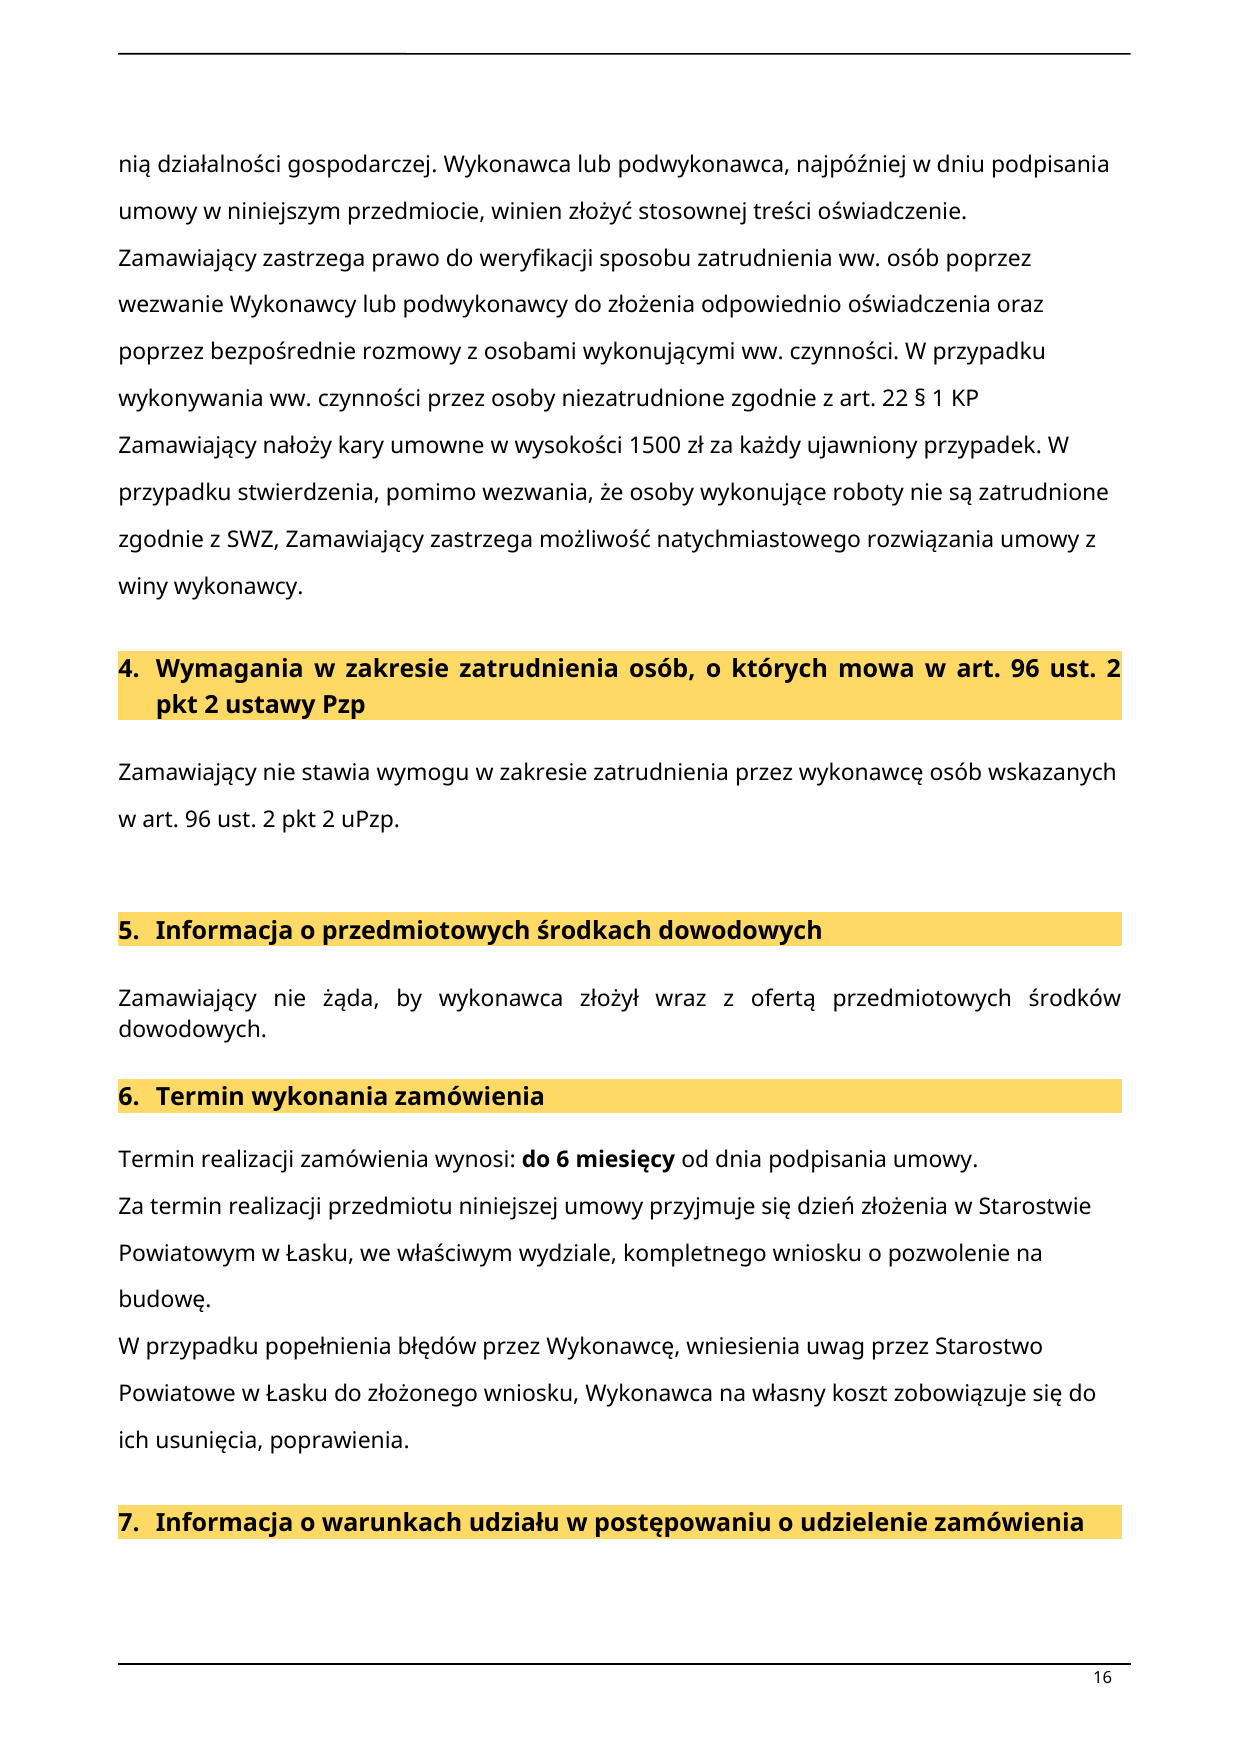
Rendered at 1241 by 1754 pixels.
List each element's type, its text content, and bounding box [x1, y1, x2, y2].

text Zamawiający nie stawia wymogu w zakresie zatrudnienia przez wykonawcę osób wskazanych w art. 96 ust. 2 pkt 2 uPzp. [118, 756, 1122, 834]
text Za termin realizacji przedmiotu niniejszej umowy przyjmuje się dzień złożenia w Starostwie Powiatowym w Łasku, we właściwym wydziale, kompletnego wniosku o pozwolenie na budowę. [118, 1190, 1122, 1315]
text Zamawiający zastrzega prawo do weryfikacji sposobu zatrudnienia ww. osób poprzez wezwanie Wykonawcy lub podwykonawcy do złożenia odpowiednio oświadczenia oraz poprzez bezpośrednie rozmowy z osobami wykonującymi ww. czynności. W przypadku wykonywania ww. czynności przez osoby niezatrudnione zgodnie z art. 22 § 1 KP Zamawiający nałoży kary umowne w wysokości 1500 zł za każdy ujawniony przypadek. W przypadku stwierdzenia, pomimo wezwania, że osoby wykonujące roboty nie są zatrudnione zgodnie z SWZ, Zamawiający zastrzega możliwość natychmiastowego rozwiązania umowy z winy wykonawcy. [118, 241, 1122, 601]
list Informacja o warunkach udziału w postępowaniu o udzielenie zamówienia [118, 1505, 1122, 1539]
text W przypadku popełnienia błędów przez Wykonawcę, wniesienia uwag przez Starostwo Powiatowe w Łasku do złożonego wniosku, Wykonawca na własny koszt zobowiązuje się do ich usunięcia, poprawienia. [118, 1330, 1122, 1455]
list Informacja o przedmiotowych środkach dowodowych [118, 912, 1122, 946]
list Wymagania w zakresie zatrudnienia osób, o których mowa w art. 96 ust. 2 pkt 2 ustawy Pzp [118, 651, 1122, 720]
text Termin realizacji zamówienia wynosi: do 6 miesięcy od dnia podpisania umowy. [118, 1143, 1122, 1174]
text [118, 148, 1122, 226]
text Zamawiający nie żąda, by wykonawca złożył wraz z ofertą przedmiotowych środków dowodowych. [118, 982, 1122, 1044]
list Termin wykonania zamówienia [118, 1079, 1122, 1113]
